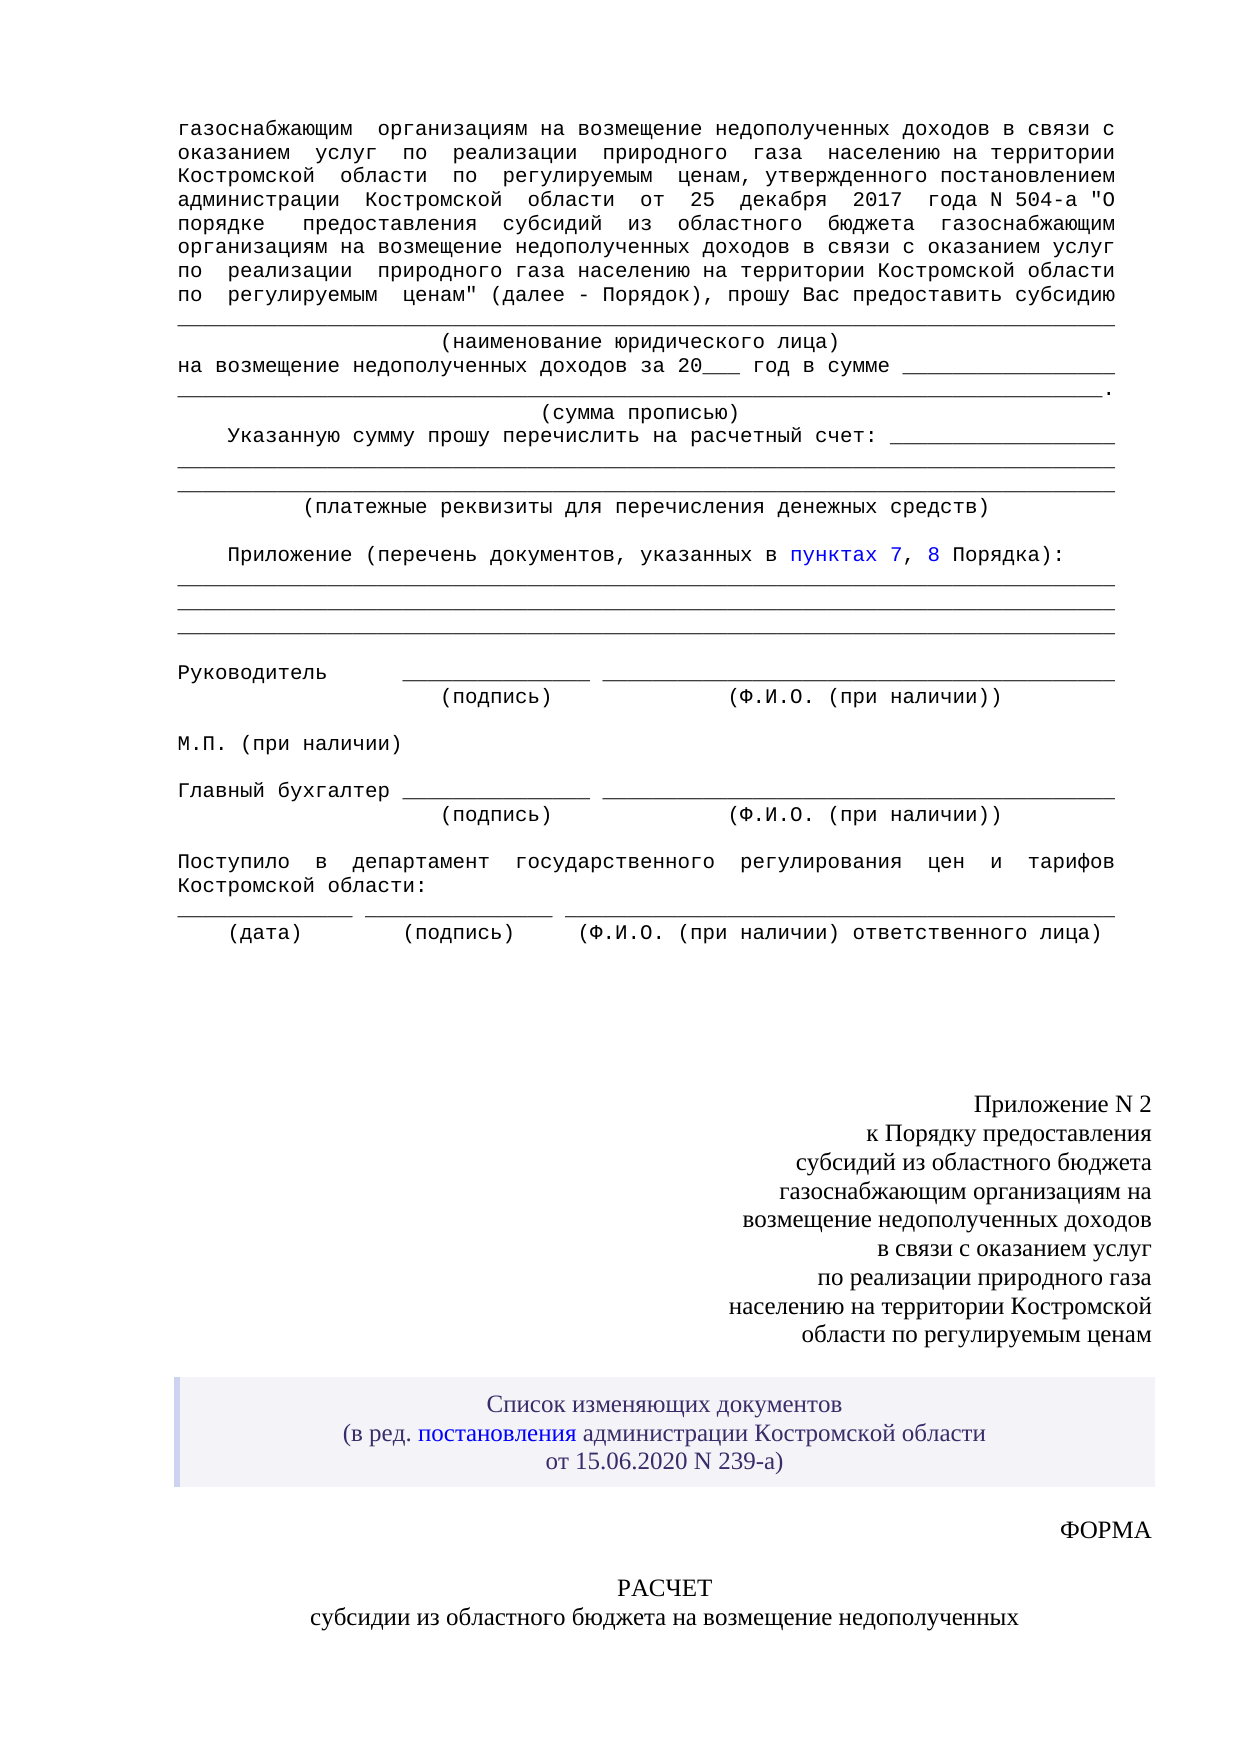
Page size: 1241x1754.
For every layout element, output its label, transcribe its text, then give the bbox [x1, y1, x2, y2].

text (подпись) (Ф.И.О. (при наличии)) [177, 686, 1152, 709]
text Указанную сумму прошу перечислить на расчетный счет: __________________ [177, 426, 1152, 449]
text организациям на возмещение недополученных доходов в связи с оказанием услуг [177, 236, 1152, 260]
text оказанием услуг по реализации природного газа населению на территории [177, 142, 1152, 165]
text РАСЧЕТ [177, 1573, 1152, 1602]
text ______________ _______________ ____________________________________________ [177, 898, 1152, 922]
text на возмещение недополученных доходов за 20___ год в сумме _________________ [177, 354, 1152, 378]
text порядке предоставления субсидий из областного бюджета газоснабжающим [177, 213, 1152, 236]
text Руководитель _______________ _________________________________________ [177, 662, 1152, 686]
text администрации Костромской области от 25 декабря 2017 года N 504-а "О [177, 189, 1152, 213]
text ___________________________________________________________________________ [177, 307, 1152, 331]
text Костромской области по регулируемым ценам, утвержденного постановлением [177, 165, 1152, 189]
text (сумма прописью) [177, 402, 1152, 426]
text по реализации природного газа населению на территории Костромской области [177, 260, 1152, 284]
text субсидии из областного бюджета на возмещение недополученных [177, 1602, 1152, 1631]
text газоснабжающим организациям на [177, 1176, 1152, 1204]
text Поступило в департамент государственного регулирования цен и тарифов [177, 851, 1152, 875]
table_header Список изменяющих документов (в ред. постановления администрации Костромской области от 15.06.2020 N 239-а) [180, 1377, 1149, 1487]
text ФОРМА [177, 1516, 1152, 1544]
text Приложение (перечень документов, указанных в пунктах 7, 8 Порядка): [177, 544, 1152, 567]
text по реализации природного газа [177, 1262, 1152, 1291]
text в связи с оказанием услуг [177, 1233, 1152, 1262]
text (платежные реквизиты для перечисления денежных средств) [177, 496, 1152, 520]
text Приложение N 2 [177, 1089, 1152, 1118]
text (подпись) (Ф.И.О. (при наличии)) [177, 804, 1152, 827]
text газоснабжающим организациям на возмещение недополученных доходов в связи с [177, 118, 1152, 142]
text ___________________________________________________________________________ [177, 615, 1152, 638]
text ___________________________________________________________________________ [177, 591, 1152, 615]
text ___________________________________________________________________________ [177, 449, 1152, 473]
text (дата) (подпись) (Ф.И.О. (при наличии) ответственного лица) [177, 922, 1152, 946]
text (наименование юридического лица) [177, 331, 1152, 354]
text области по регулируемым ценам [177, 1319, 1152, 1348]
text М.П. (при наличии) [177, 733, 1152, 757]
text населению на территории Костромской [177, 1291, 1152, 1319]
text Главный бухгалтер _______________ _________________________________________ [177, 780, 1152, 804]
text Костромской области: [177, 875, 1152, 898]
text к Порядку предоставления [177, 1118, 1152, 1147]
text ___________________________________________________________________________ [177, 473, 1152, 496]
text __________________________________________________________________________. [177, 378, 1152, 402]
text ___________________________________________________________________________ [177, 567, 1152, 591]
text по регулируемым ценам" (далее - Порядок), прошу Вас предоставить субсидию [177, 284, 1152, 307]
text субсидий из областного бюджета [177, 1147, 1152, 1176]
text возмещение недополученных доходов [177, 1204, 1152, 1233]
